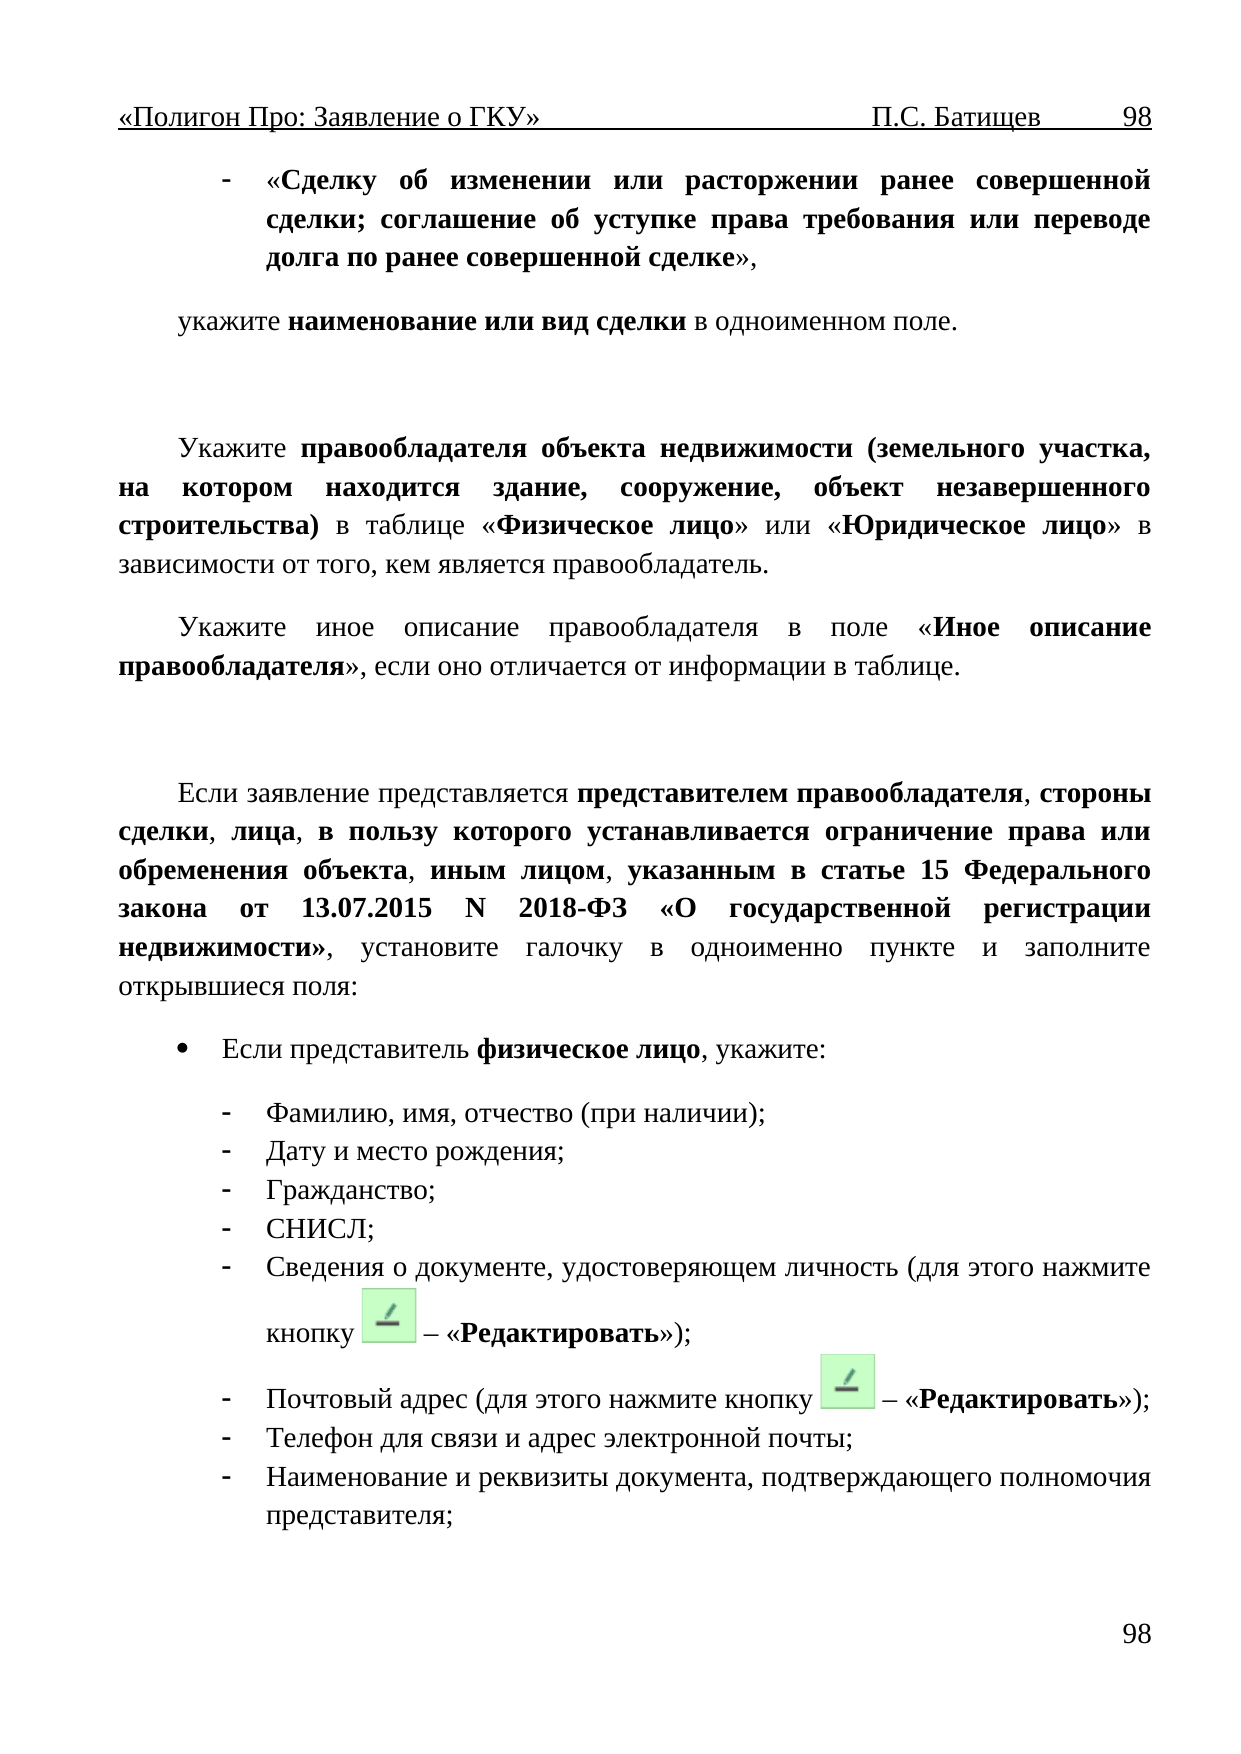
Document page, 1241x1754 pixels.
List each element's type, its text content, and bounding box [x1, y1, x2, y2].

list Если представитель физическое лицо, укажите: [177, 1031, 1152, 1065]
list Дату и место рождения; [221, 1133, 1152, 1167]
picture [361, 1288, 417, 1343]
list Сведения о документе, удостоверяющем личность (для этого нажмите кнопку – «Редактировать»); [221, 1249, 1152, 1349]
list СНИСЛ; [221, 1211, 1152, 1244]
list Гражданство; [221, 1172, 1152, 1206]
text Если заявление представляется представителем правообладателя, стороны сделки, лица, в пользу которого устанавливается ограничение права или обременения объекта, иным лицом, указанным в статье 15 Федерального закона от 13.07.2015 N 2018-ФЗ «О государственной регистрации недвижимости», установите галочку в одноименно пункте и заполните открывшиеся поля: [118, 775, 1152, 1001]
list Фамилию, имя, отчество (при наличии); [221, 1095, 1152, 1128]
list «Сделку об изменении или расторжении ранее совершенной сделки; соглашение об уступке права требования или переводе долга по ранее совершенной сделке», [221, 162, 1152, 273]
picture [820, 1354, 876, 1409]
text Укажите правообладателя объекта недвижимости (земельного участка, на котором находится здание, сооружение, объект незавершенного строительства) в таблице «Физическое лицо» или «Юридическое лицо» в зависимости от того, кем является правообладатель. [118, 430, 1152, 579]
text Укажите иное описание правообладателя в поле «Иное описание правообладателя», если оно отличается от информации в таблице. [118, 609, 1152, 681]
list Наименование и реквизиты документа, подтверждающего полномочия представителя; [221, 1459, 1152, 1531]
list Телефон для связи и адрес электронной почты; [221, 1420, 1152, 1454]
list Почтовый адрес (для этого нажмите кнопку – «Редактировать»); [221, 1354, 1152, 1415]
text укажите наименование или вид сделки в одноименном поле. [118, 303, 1152, 337]
